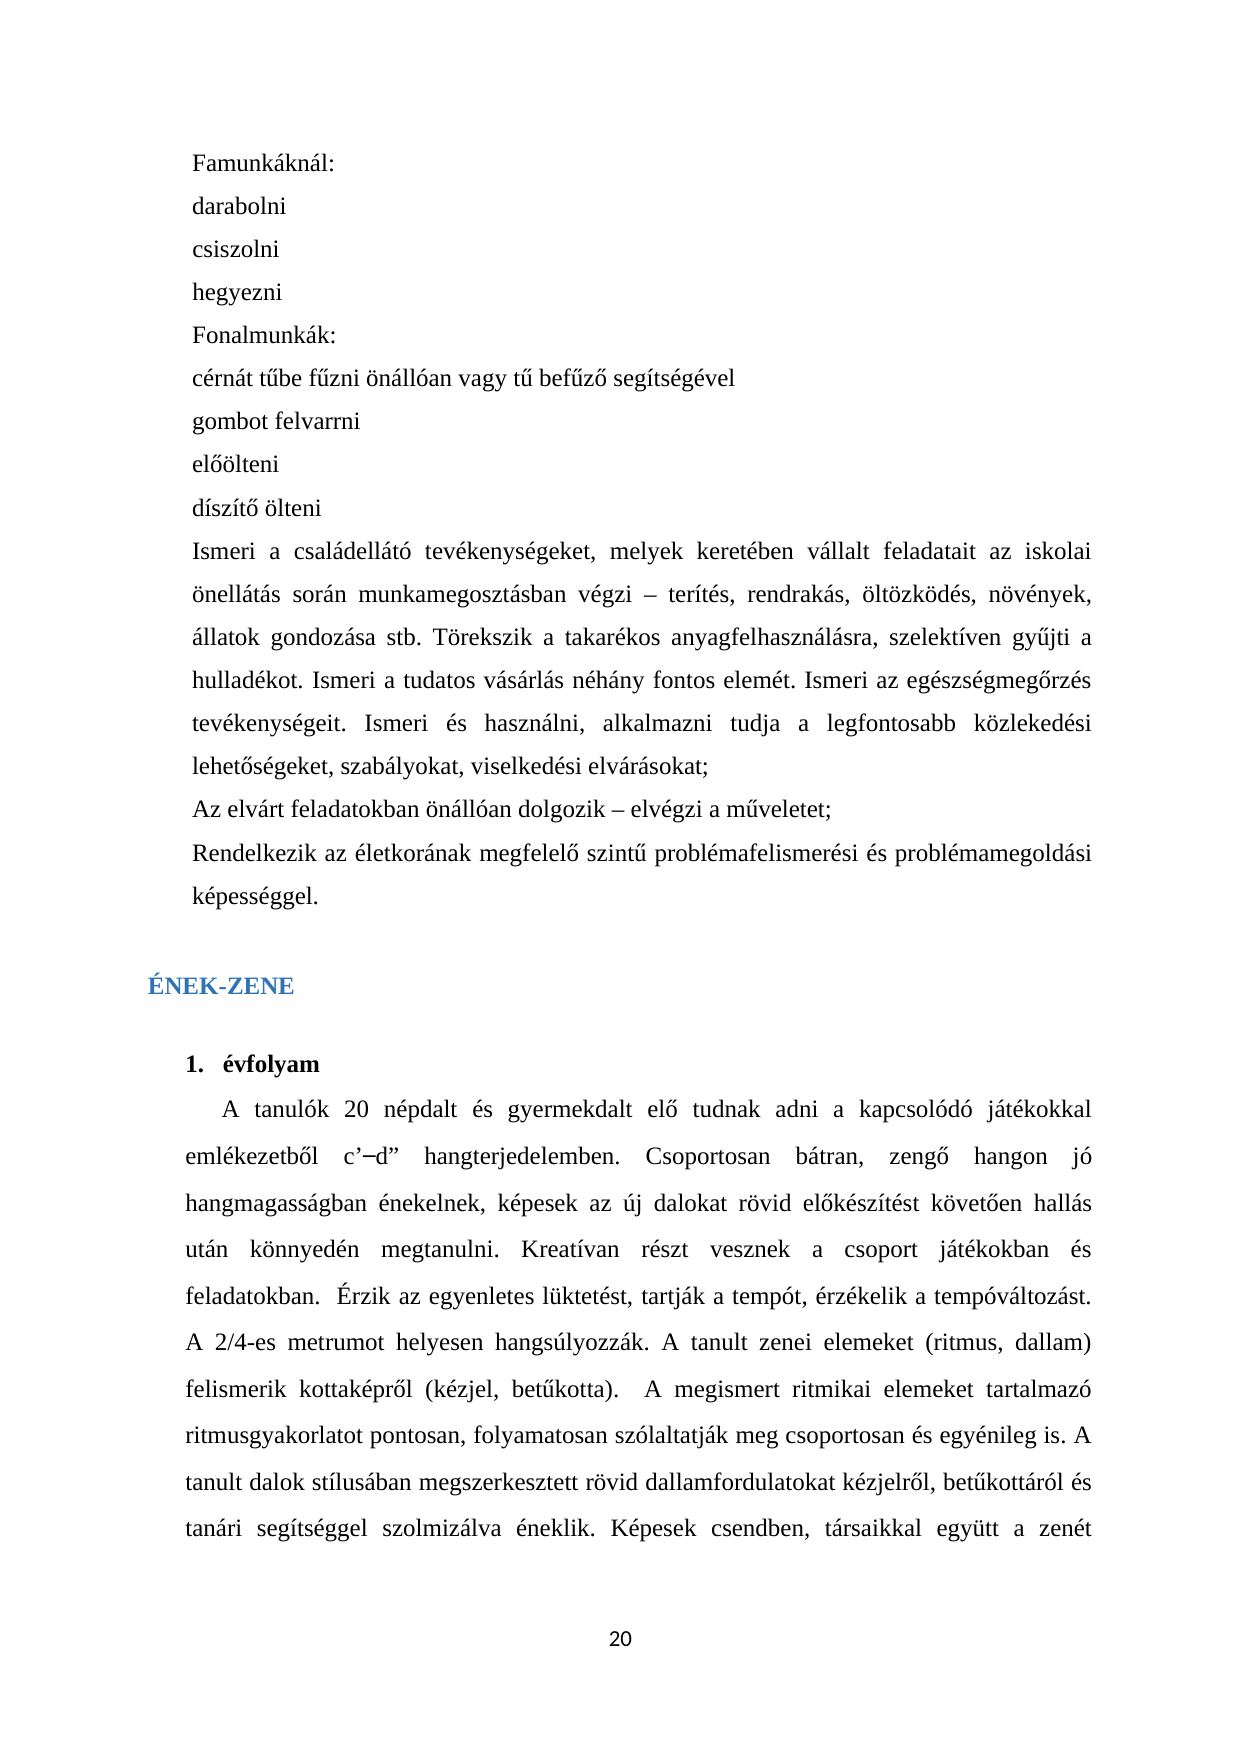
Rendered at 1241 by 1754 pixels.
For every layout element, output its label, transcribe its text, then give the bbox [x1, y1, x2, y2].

list cérnát tűbe fűzni önállóan vagy tű befűző segítségével [192, 363, 1093, 392]
list hegyezni [192, 277, 1093, 306]
text Rendelkezik az életkorának megfelelő szintű problémafelismerési és problémamegoldási képességgel. [192, 838, 1093, 909]
list csiszolni [192, 234, 1093, 263]
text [185, 1092, 1093, 1542]
text Fonalmunkák: [148, 320, 1093, 349]
list gombot felvarrni [192, 406, 1093, 435]
subtitle ÉNEK-ZENE [148, 971, 1093, 1000]
list díszítő ölteni [192, 493, 1093, 521]
list darabolni [192, 191, 1093, 219]
text Az elvárt feladatokban önállóan dolgozik – elvégzi a műveletet; [148, 794, 1093, 823]
text Ismeri a családellátó tevékenységeket, melyek keretében vállalt feladatait az iskolai önellátás során munkamegosztásban végzi – terítés, rendrakás, öltözködés, növények, állatok gondozása stb. Törekszik a takarékos anyagfelhasználásra, szelektíven gyűjti a hulladékot. Ismeri a tudatos vásárlás néhány fontos elemét. Ismeri az egészségmegőrzés tevékenységeit. Ismeri és használni, alkalmazni tudja a legfontosabb közlekedési lehetőségeket, szabályokat, viselkedési elvárásokat; [192, 536, 1093, 780]
list évfolyam [185, 1049, 1093, 1078]
list előölteni [192, 449, 1093, 478]
text Famunkáknál: [162, 148, 1093, 176]
